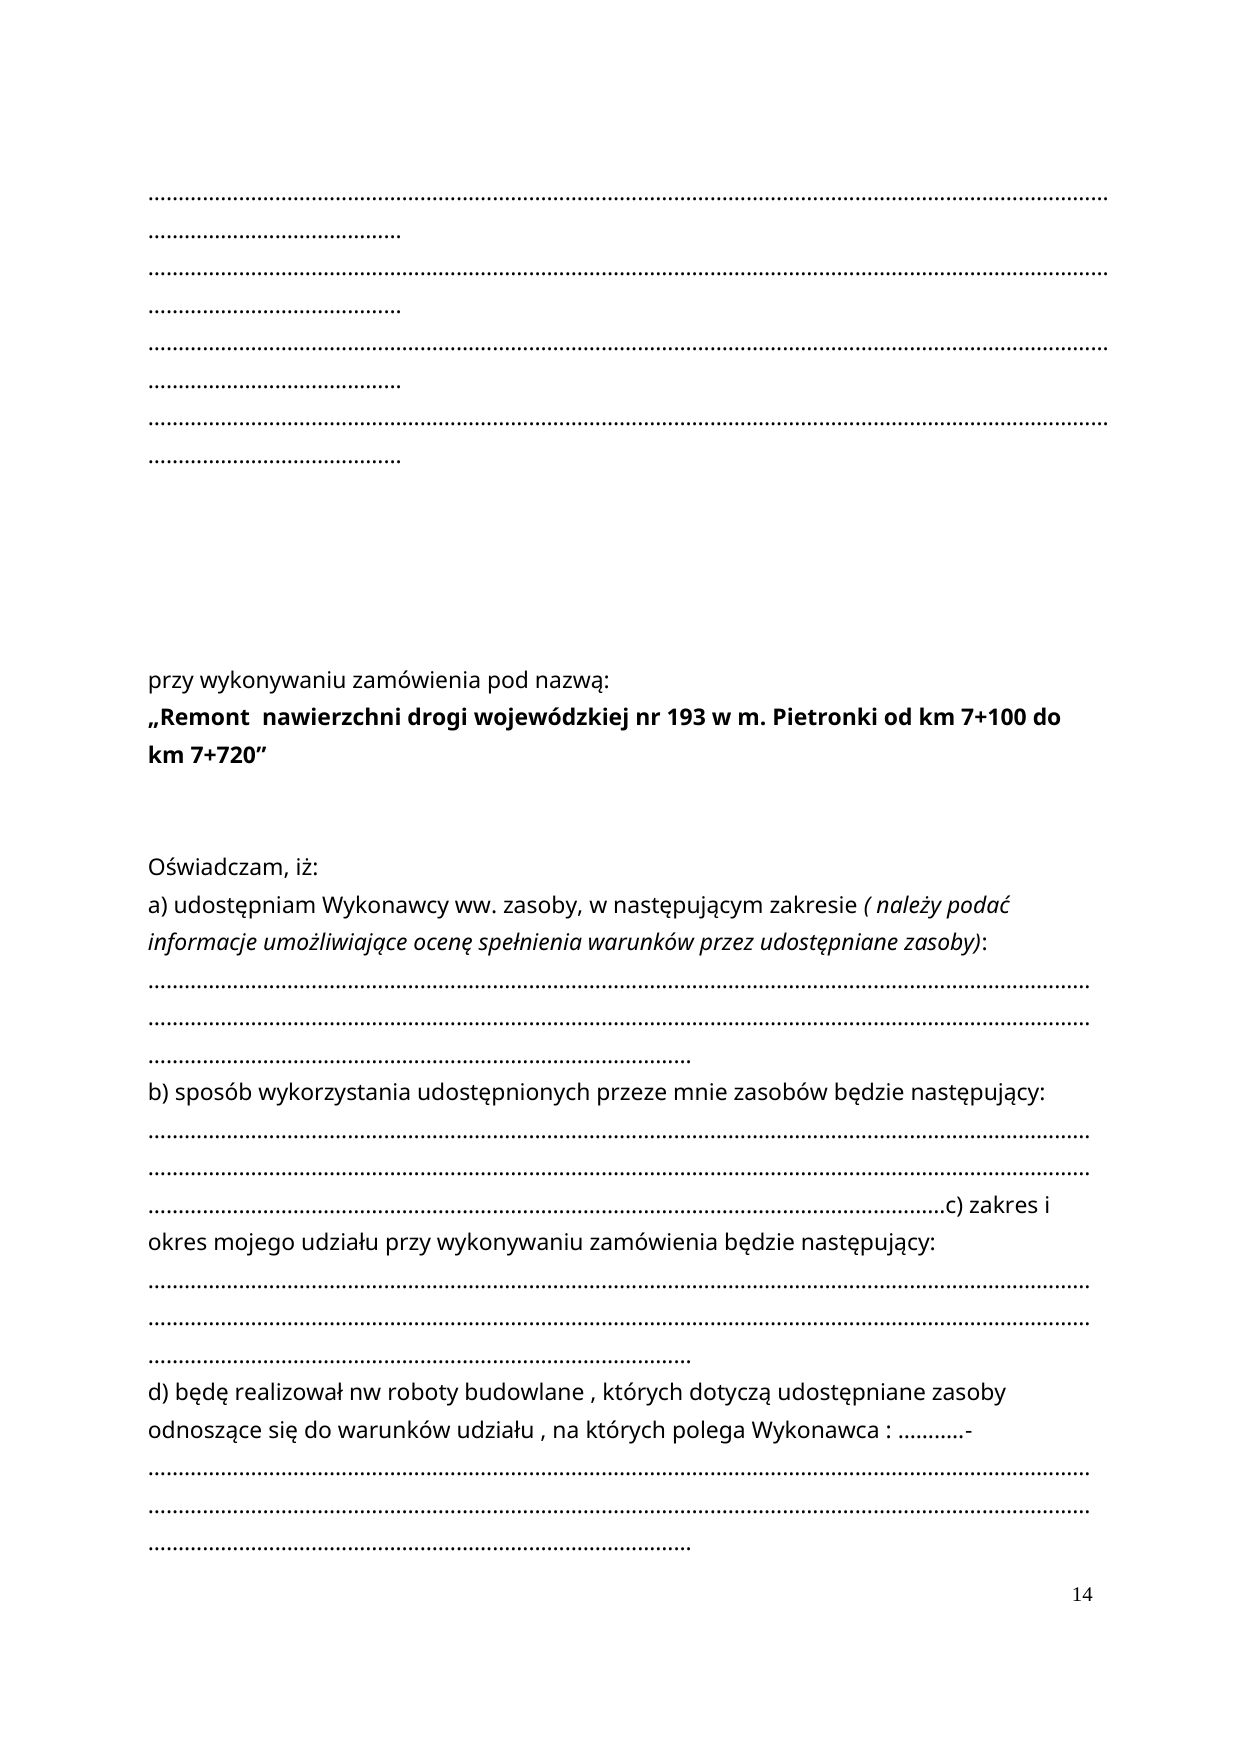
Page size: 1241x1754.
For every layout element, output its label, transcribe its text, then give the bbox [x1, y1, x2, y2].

text ………………………………………………………………………………………………………………………………………………………………………………… [148, 251, 1122, 320]
text ………………………………………………………………………………………………………………………………………………………………………………… [148, 176, 1122, 245]
text b) sposób wykorzystania udostępnionych przeze mnie zasobów będzie następujący: [148, 1076, 1092, 1108]
text ………………………………………………………………………………………………………………………………………………………………………………… [148, 401, 1122, 470]
text …………………………………………………………………………………………………………………………………………………………………………………………………………………………………………………………………………………………………………………………………………………………………………………………………………c) zakres i okres mojego udziału przy wykonywaniu zamówienia będzie następujący: [148, 1114, 1092, 1258]
text ………………………………………………………………………………………………………………………………………………………………………………… [148, 326, 1122, 395]
text a) udostępniam Wykonawcy ww. zasoby, w następującym zakresie ( należy podać informacje umożliwiające ocenę spełnienia warunków przez udostępniane zasoby): …………………………………………………………………………………………………………………………………………………………………………………………………………………………………………………………………………………………………………………………………………………………………… [148, 889, 1092, 1070]
text Oświadczam, iż: [148, 851, 1092, 883]
text przy wykonywaniu zamówienia pod nazwą: [148, 664, 1092, 695]
text „Remont nawierzchni drogi wojewódzkiej nr 193 w m. Pietronki od km 7+100 do km 7+720” [148, 701, 1092, 770]
text …………………………………………………………………………………………………………………………………………………………………………………………………………………………………………………………………………………………………………………………………………………………………… [148, 1264, 1092, 1370]
text d) będę realizował nw roboty budowlane , których dotyczą udostępniane zasoby odnoszące się do warunków udziału , na których polega Wykonawca : ………..…………………………………………………………………………………………………………………………………………………………………………………………………………………………………………………………………………………………………………………………………………………………………… [148, 1376, 1092, 1558]
